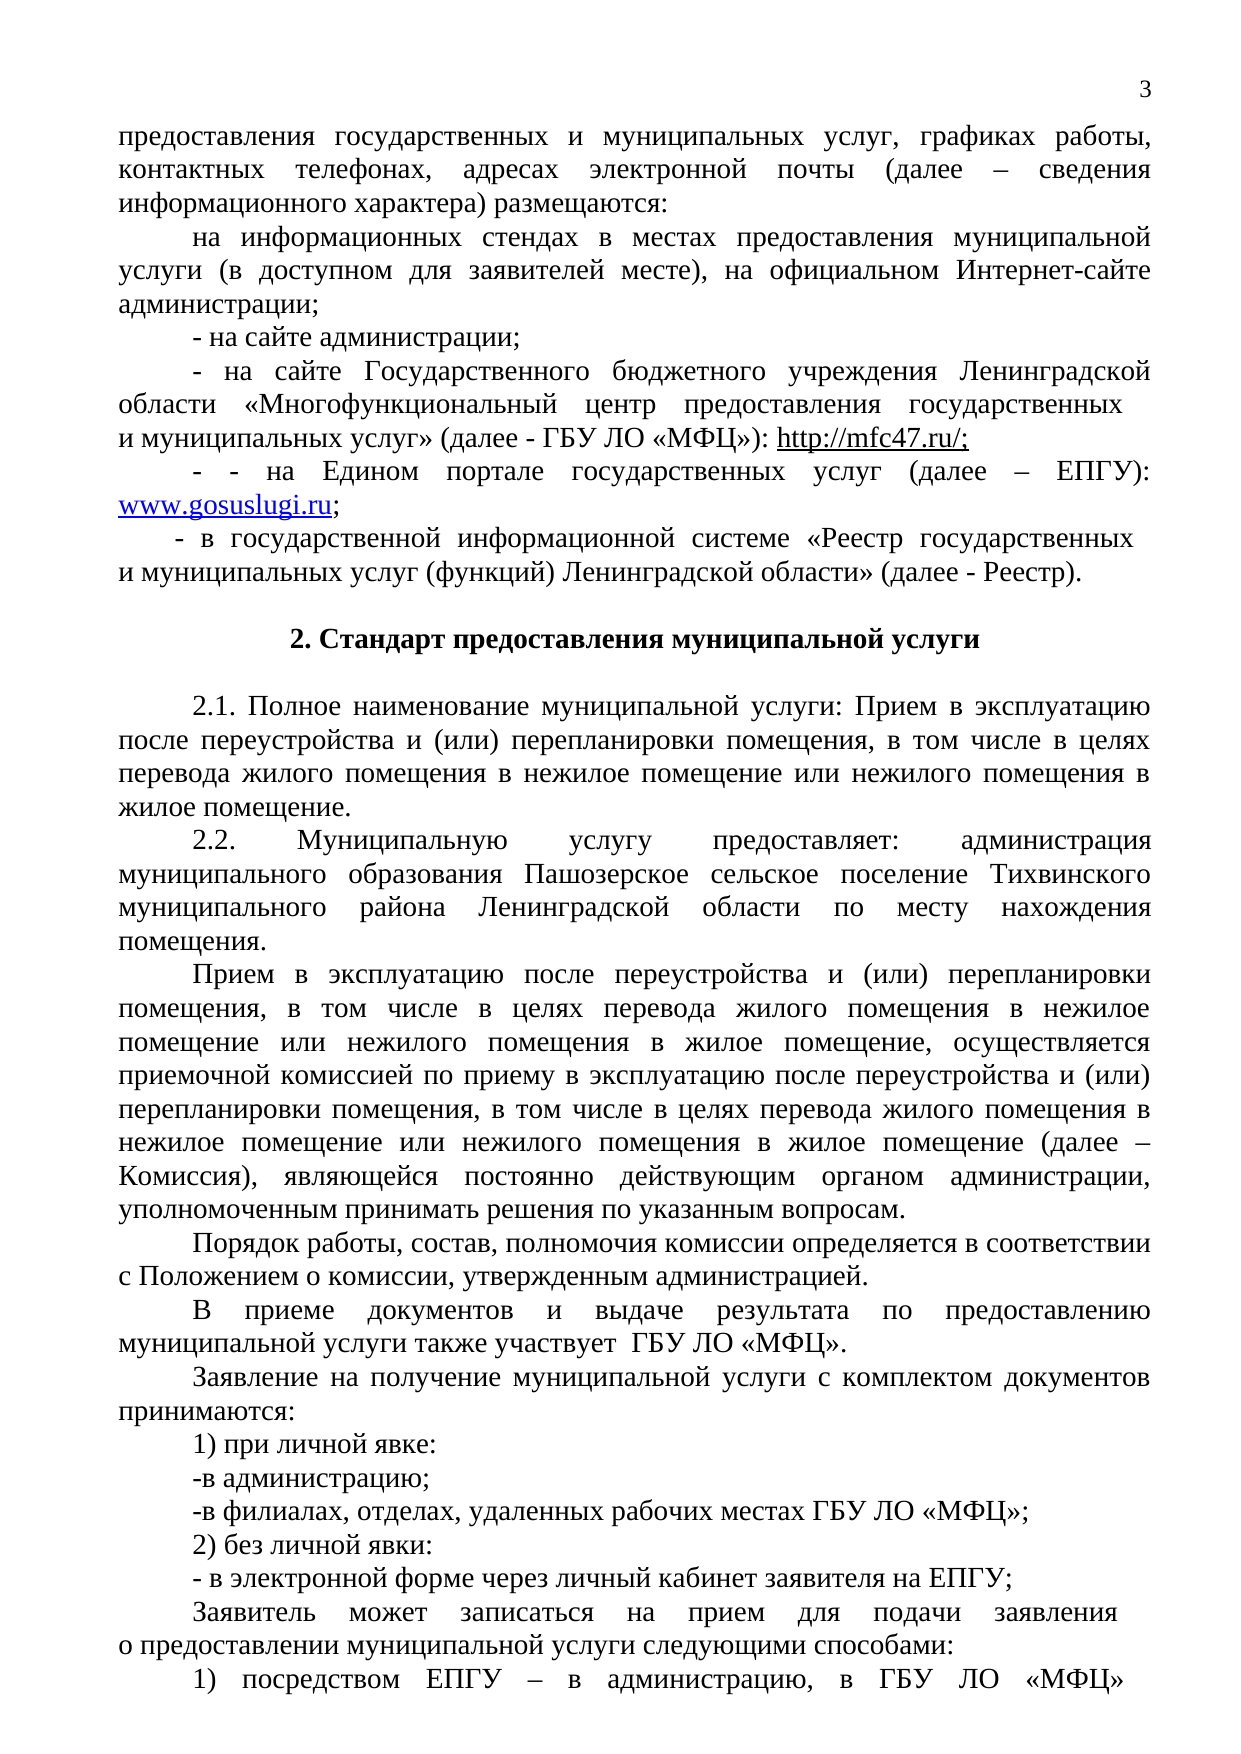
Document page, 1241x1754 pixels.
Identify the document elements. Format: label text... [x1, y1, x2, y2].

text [118, 1661, 1152, 1694]
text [118, 118, 1152, 219]
text 2) без личной явки: [118, 1527, 1152, 1560]
text Заявитель может записаться на прием для подачи заявления о предоставлении муниципальной услуги следующими способами: [118, 1594, 1152, 1661]
text Заявление на получение муниципальной услуги с комплектом документов принимаются: [118, 1359, 1152, 1426]
text - в государственной информационной системе «Реестр государственных и муниципальных услуг (функций) Ленинградской области» (далее - Реестр). [118, 521, 1152, 588]
text -в администрацию; [118, 1460, 1152, 1493]
list - на сайте администрации; [118, 319, 1152, 353]
list - на сайте Государственного бюджетного учреждения Ленинградской области «Многофункциональный центр предоставления государственных и муниципальных услуг» (далее - ГБУ ЛО «МФЦ»): http://mfc47.ru/; [118, 353, 1152, 453]
text 2.1. Полное наименование муниципальной услуги: Прием в эксплуатацию после переустройства и (или) перепланировки помещения, в том числе в целях перевода жилого помещения в нежилое помещение или нежилого помещения в жилое помещение. [118, 688, 1152, 822]
text -в филиалах, отделах, удаленных рабочих местах ГБУ ЛО «МФЦ»; [118, 1493, 1152, 1527]
text Прием в эксплуатацию после переустройства и (или) перепланировки помещения, в том числе в целях перевода жилого помещения в нежилое помещение или нежилого помещения в жилое помещение, осуществляется приемочной комиссией по приему в эксплуатацию после переустройства и (или) перепланировки помещения, в том числе в целях перевода жилого помещения в нежилое помещение или нежилого помещения в жилое помещение (далее – Комиссия), являющейся постоянно действующим органом администрации, уполномоченным принимать решения по указанным вопросам. [118, 957, 1152, 1225]
list на информационных стендах в местах предоставления муниципальной услуги (в доступном для заявителей месте), на официальном Интернет-сайте администрации; [118, 219, 1152, 319]
text 1) при личной явке: [118, 1426, 1152, 1460]
text - в электронной форме через личный кабинет заявителя на ЕПГУ; [118, 1560, 1152, 1594]
text 2.2. Муниципальную услугу предоставляет: администрация муниципального образования Пашозерское сельское поселение Тихвинского муниципального района Ленинградской области по месту нахождения помещения. [118, 822, 1152, 957]
text Порядок работы, состав, полномочия комиссии определяется в соответствии с Положением о комиссии, утвержденным администрацией. [118, 1225, 1152, 1292]
list - - на Едином портале государственных услуг (далее – ЕПГУ): www.gosuslugi.ru; [118, 453, 1152, 521]
subtitle 2. Стандарт предоставления муниципальной услуги [118, 621, 1152, 655]
text В приеме документов и выдаче результата по предоставлению муниципальной услуги также участвует ГБУ ЛО «МФЦ». [118, 1292, 1152, 1359]
